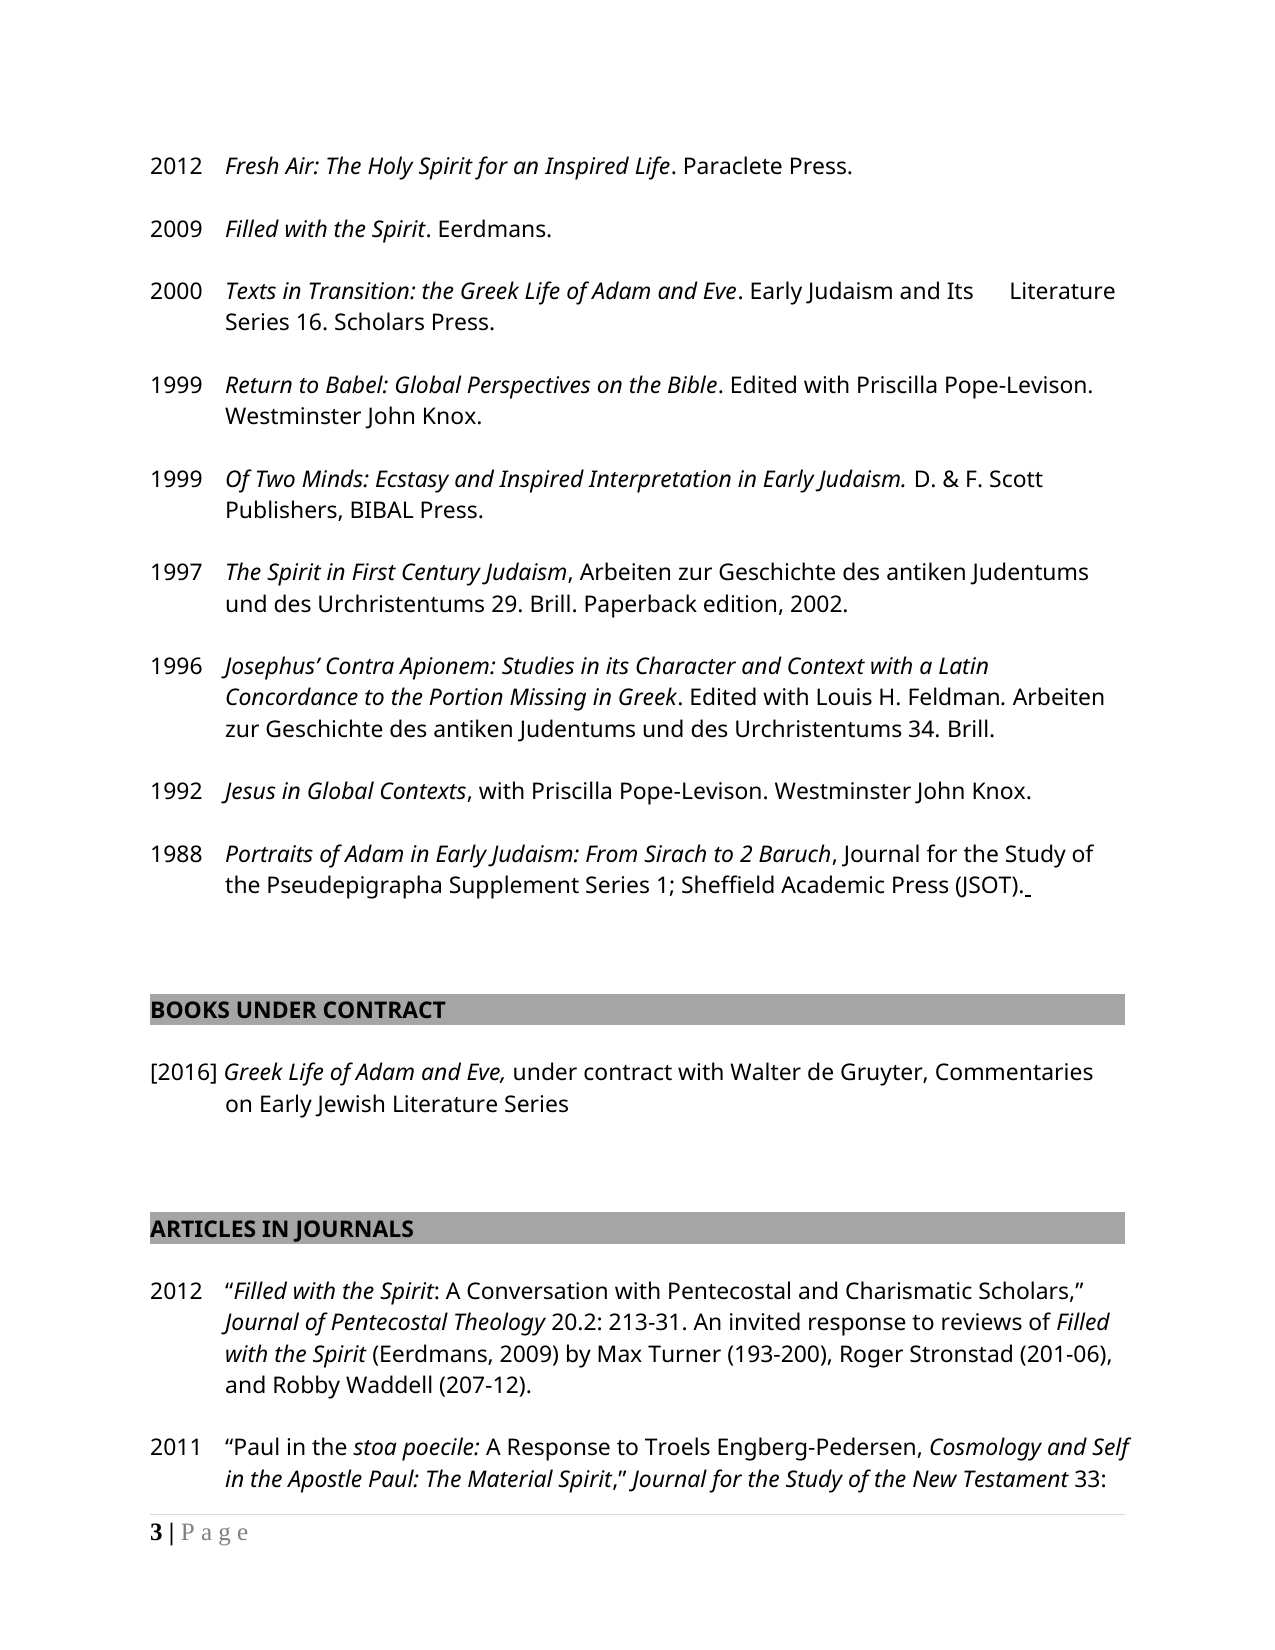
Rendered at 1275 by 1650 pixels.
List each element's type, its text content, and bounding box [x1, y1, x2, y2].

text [150, 1431, 1153, 1494]
text 2012 “Filled with the Spirit: A Conversation with Pentecostal and Charismatic Scholars,” Journal of Pentecostal Theology 20.2: 213-31. An invited response to reviews of Filled with the Spirit (Eerdmans, 2009) by Max Turner (193-200), Roger Stronstad (201-06), and Robby Waddell (207-12). [150, 1275, 1153, 1400]
text 1996 Josephus’ Contra Apionem: Studies in its Character and Context with a Latin Concordance to the Portion Missing in Greek. Edited with Louis H. Feldman. Arbeiten zur Geschichte des antiken Judentums und des Urchristentums 34. Brill. [150, 650, 1125, 744]
text 1992 Jesus in Global Contexts, with Priscilla Pope-Levison. Westminster John Knox. [150, 775, 1125, 806]
text [2016] Greek Life of Adam and Eve, under contract with Walter de Gruyter, Commentaries on Early Jewish Literature Series [150, 1056, 1125, 1119]
text 1988 Portraits of Adam in Early Judaism: From Sirach to 2 Baruch, Journal for the Study of the Pseudepigrapha Supplement Series 1; Sheffield Academic Press (JSOT). [150, 837, 1125, 900]
text ARTICLES IN JOURNALS [150, 1212, 1125, 1244]
text BOOKS UNDER CONTRACT [150, 994, 1125, 1025]
